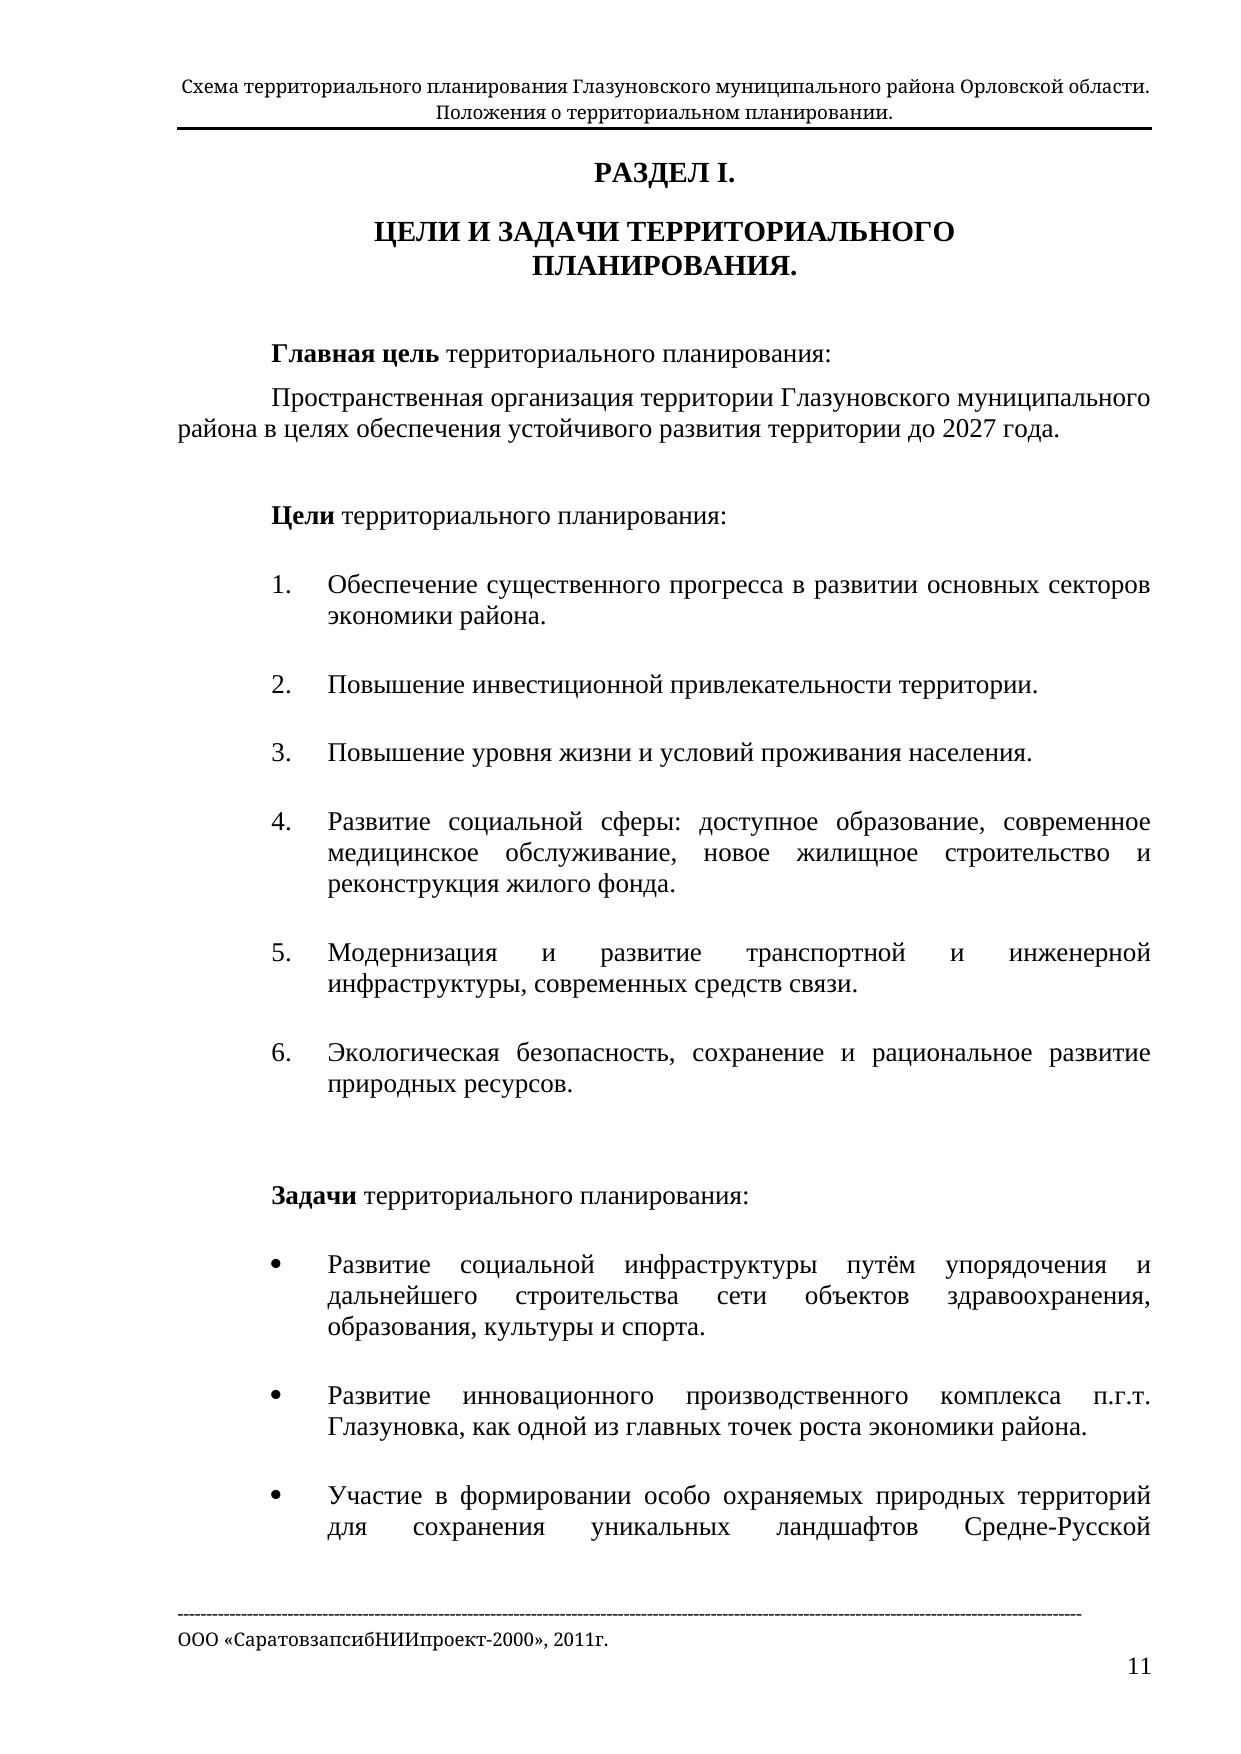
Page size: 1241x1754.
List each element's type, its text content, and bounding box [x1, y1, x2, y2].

list Экологическая безопасность, сохранение и рациональное развитие природных ресурсов. [271, 1036, 1152, 1098]
text Цели территориального планирования: [177, 499, 1152, 531]
subtitle ЦЕЛИ И ЗАДАЧИ ТЕРРИТОРИАЛЬНОГО ПЛАНИРОВАНИЯ. [290, 214, 1040, 281]
list Модернизация и развитие транспортной и инженерной инфраструктуры, современных средств связи. [271, 936, 1152, 998]
subtitle РАЗДЕЛ I. [290, 156, 1040, 189]
list Повышение уровня жизни и условий проживания населения. [271, 736, 1152, 768]
text Главная цель территориального планирования: [177, 337, 1152, 368]
list Обеспечение существенного прогресса в развитии основных секторов экономики района. [271, 568, 1152, 630]
text Пространственная организация территории Глазуновского муниципального района в целях обеспечения устойчивого развития территории до 2027 года. [177, 381, 1152, 443]
list Развитие инновационного производственного комплекса п.г.т. Глазуновка, как одной из главных точек роста экономики района. [271, 1379, 1152, 1441]
list Повышение инвестиционной привлекательности территории. [271, 668, 1152, 699]
list Развитие социальной инфраструктуры путём упорядочения и дальнейшего строительства сети объектов здравоохранения, образования, культуры и спорта. [271, 1248, 1152, 1341]
list Развитие социальной сферы: доступное образование, современное медицинское обслуживание, новое жилищное строительство и реконструкция жилого фонда. [271, 805, 1152, 898]
text Задачи территориального планирования: [177, 1179, 1152, 1210]
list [271, 1479, 1152, 1541]
